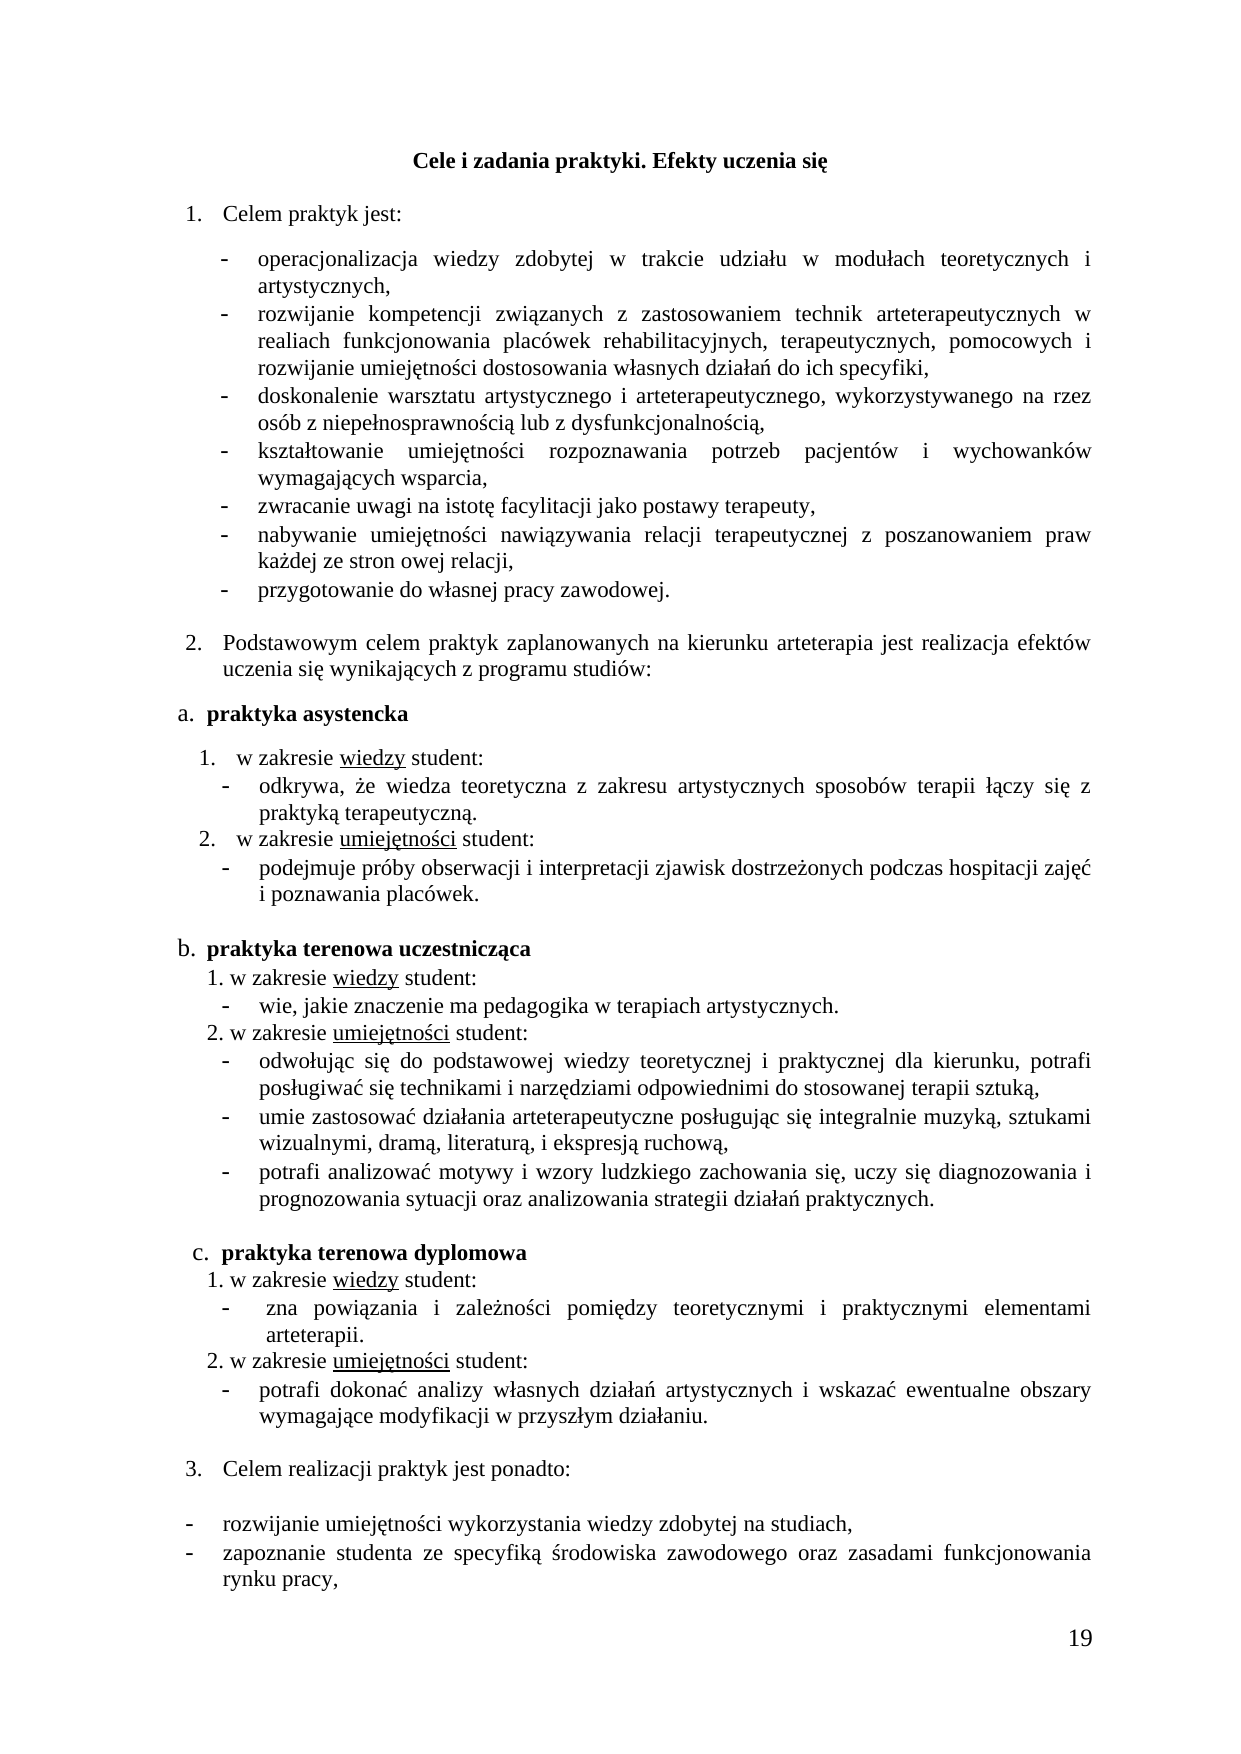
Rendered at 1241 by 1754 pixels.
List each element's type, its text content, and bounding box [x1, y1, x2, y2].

list rozwijanie kompetencji związanych z zastosowaniem technik arteterapeutycznych w realiach funkcjonowania placówek rehabilitacyjnych, terapeutycznych, pomocowych i rozwijanie umiejętności dostosowania własnych działań do ich specyfiki, [220, 298, 1093, 380]
list zna powiązania i zależności pomiędzy teoretycznymi i praktycznymi elementami arteterapii. [221, 1292, 1093, 1347]
text 2. w zakresie umiejętności student: [207, 1019, 1093, 1046]
list wie, jakie znaczenie ma pedagogika w terapiach artystycznych. [221, 991, 1093, 1019]
list operacjonalizacja wiedzy zdobytej w trakcie udziału w modułach teoretycznych i artystycznych, [220, 243, 1093, 298]
list zwracanie uwagi na istotę facylitacji jako postawy terapeuty, [220, 490, 1093, 519]
list doskonalenie warsztatu artystycznego i arteterapeutycznego, wykorzystywanego na rzez osób z niepełnosprawnością lub z dysfunkcjonalnością, [220, 380, 1093, 435]
list podejmuje próby obserwacji i interpretacji zjawisk dostrzeżonych podczas hospitacji zajęć i poznawania placówek. [221, 852, 1093, 907]
list odwołując się do podstawowej wiedzy teoretycznej i praktycznej dla kierunku, potrafi posługiwać się technikami i narzędziami odpowiednimi do stosowanej terapii sztuką, [221, 1046, 1093, 1101]
list Celem realizacji praktyk jest ponadto: [185, 1455, 1093, 1482]
list potrafi dokonać analizy własnych działań artystycznych i wskazać ewentualne obszary wymagające modyfikacji w przyszłym działaniu. [221, 1374, 1093, 1429]
list w zakresie umiejętności student: [199, 825, 1093, 852]
list przygotowanie do własnej pracy zawodowej. [220, 574, 1093, 603]
list praktyka terenowa uczestnicząca [177, 933, 1093, 962]
list rozwijanie umiejętności wykorzystania wiedzy zdobytej na studiach, [185, 1508, 1093, 1537]
list zapoznanie studenta ze specyfiką środowiska zawodowego oraz zasadami funkcjonowania rynku pracy, [185, 1537, 1093, 1592]
list potrafi analizować motywy i wzory ludzkiego zachowania się, uczy się diagnozowania i prognozowania sytuacji oraz analizowania strategii działań praktycznych. [221, 1156, 1093, 1211]
text 1. w zakresie wiedzy student: [148, 964, 1093, 991]
list umie zastosować działania arteterapeutyczne posługując się integralnie muzyką, sztukami wizualnymi, dramą, literaturą, i ekspresją ruchową, [221, 1101, 1093, 1156]
text 1. w zakresie wiedzy student: [207, 1266, 1093, 1292]
list praktyka asystencka [177, 698, 1093, 727]
list Celem praktyk jest: [185, 200, 1093, 227]
text Cele i zadania praktyki. Efekty uczenia się [148, 148, 1093, 174]
list praktyka terenowa dyplomowa [192, 1237, 1093, 1266]
list w zakresie wiedzy student: [199, 744, 1093, 770]
list odkrywa, że wiedza teoretyczna z zakresu artystycznych sposobów terapii łączy się z praktyką terapeutyczną. [221, 770, 1093, 825]
list nabywanie umiejętności nawiązywania relacji terapeutycznej z poszanowaniem praw każdej ze stron owej relacji, [220, 519, 1093, 574]
text 2. w zakresie umiejętności student: [207, 1347, 1093, 1374]
list Podstawowym celem praktyk zaplanowanych na kierunku arteterapia jest realizacja efektów uczenia się wynikających z programu studiów: [185, 629, 1093, 682]
list kształtowanie umiejętności rozpoznawania potrzeb pacjentów i wychowanków wymagających wsparcia, [220, 435, 1093, 490]
